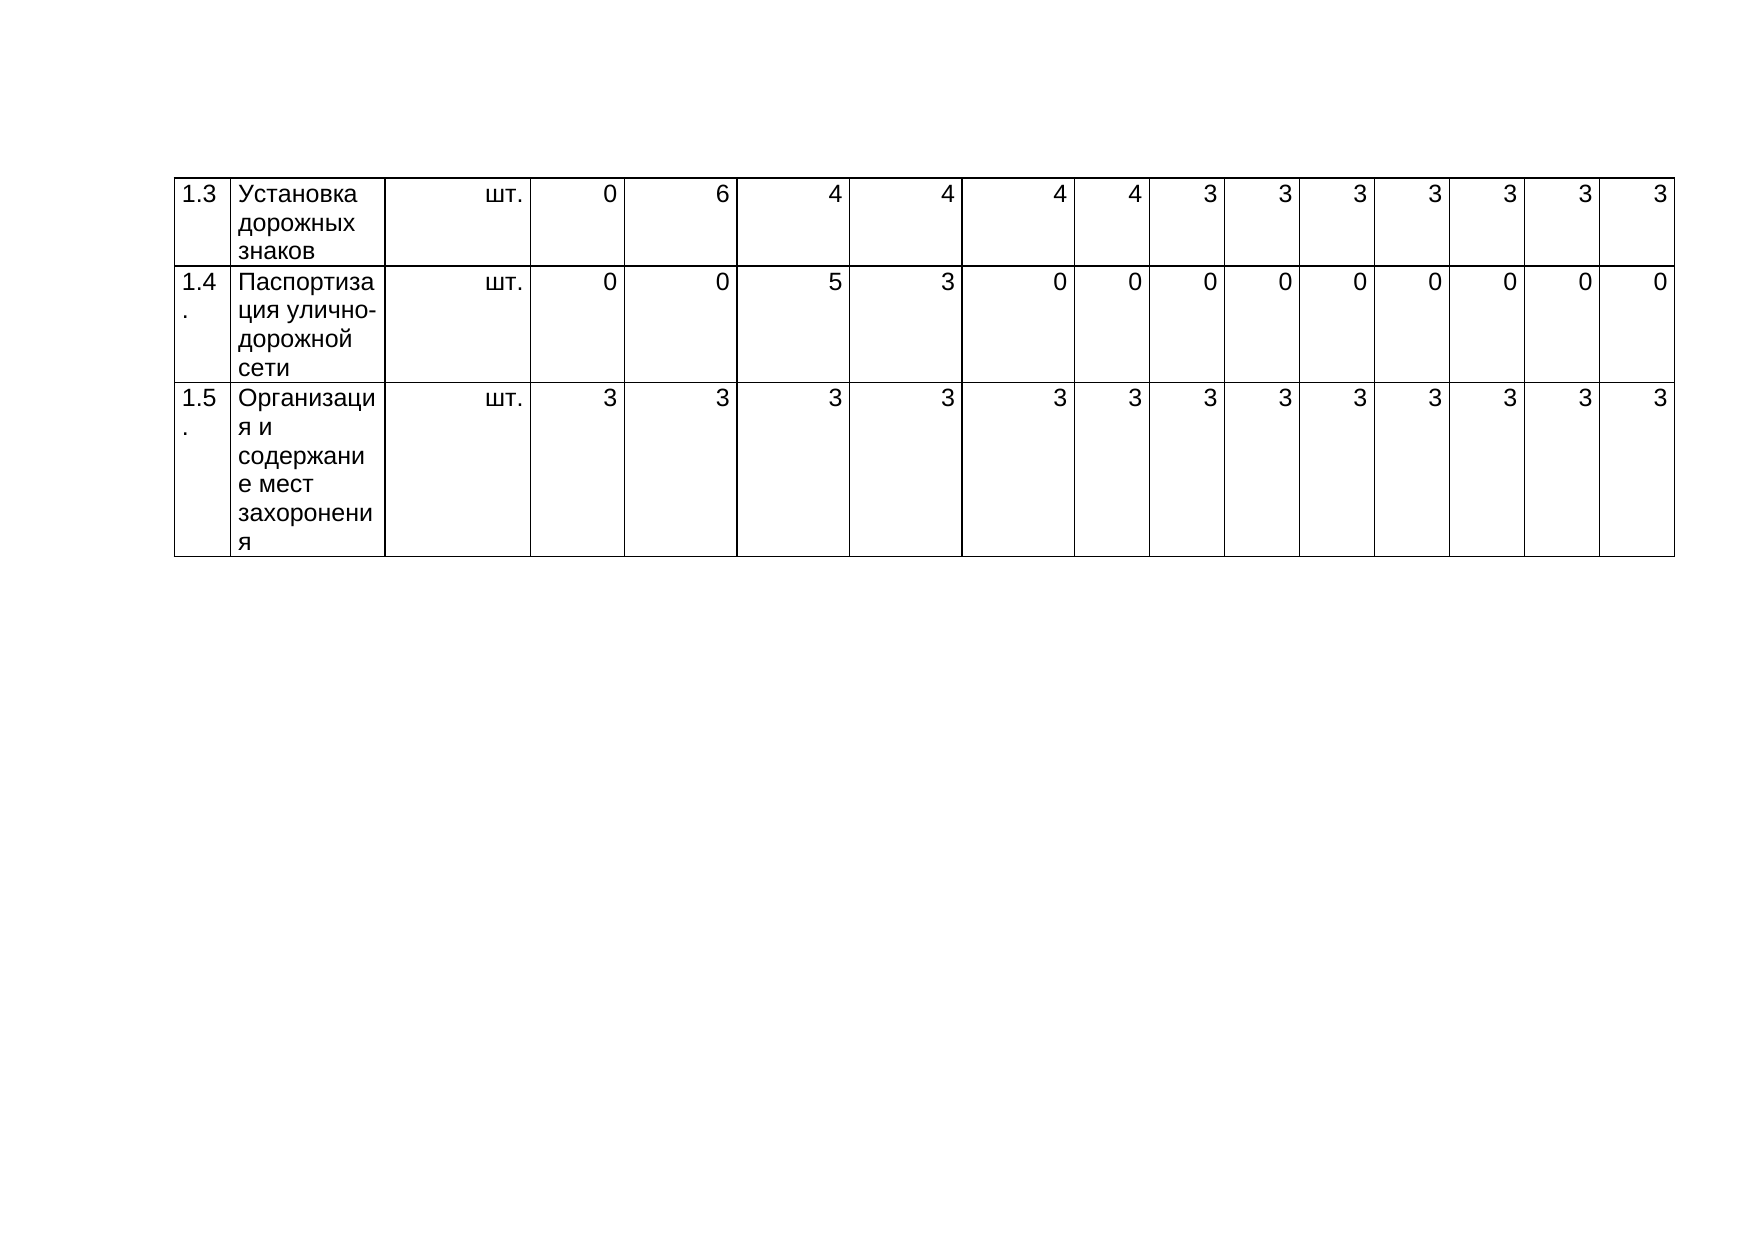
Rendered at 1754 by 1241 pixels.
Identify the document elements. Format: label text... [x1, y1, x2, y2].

table_cell 3 [963, 383, 1074, 556]
table_cell 3 [1525, 179, 1599, 265]
table_cell 1.5. [175, 383, 230, 556]
table_cell 3 [738, 383, 849, 556]
table_cell 0 [1075, 267, 1149, 382]
table_cell 3 [1375, 383, 1449, 556]
table_cell 6 [625, 179, 736, 265]
table_cell 3 [1225, 383, 1299, 556]
table_cell 0 [1300, 267, 1374, 382]
table_cell шт. [386, 267, 530, 382]
table_cell 3 [625, 383, 736, 556]
table_cell Организация и содержание мест захоронения [231, 383, 384, 556]
table_cell 3 [1375, 179, 1449, 265]
table_cell 0 [531, 267, 624, 382]
table_cell 3 [531, 383, 624, 556]
table_cell 1.3 [175, 179, 230, 265]
table_cell шт. [386, 179, 530, 265]
table_cell 0 [1600, 267, 1674, 382]
table_cell 1.4. [175, 267, 230, 382]
table_cell 4 [1075, 179, 1149, 265]
table_cell 3 [1300, 179, 1374, 265]
table_cell 3 [850, 267, 961, 382]
table_cell 3 [1225, 179, 1299, 265]
table_cell 3 [1300, 383, 1374, 556]
table_cell 0 [1225, 267, 1299, 382]
table_cell 3 [1600, 383, 1674, 556]
table_cell 0 [625, 267, 736, 382]
table_cell 3 [1150, 383, 1224, 556]
table_cell 0 [1450, 267, 1524, 382]
table_cell 3 [850, 383, 961, 556]
table_cell 3 [1450, 383, 1524, 556]
table_cell 3 [1150, 179, 1224, 265]
table_cell Паспортизация улично-дорожной сети [231, 267, 384, 382]
table_cell 3 [1600, 179, 1674, 265]
table_cell 4 [850, 179, 961, 265]
table_cell шт. [386, 383, 530, 556]
table_cell 3 [1075, 383, 1149, 556]
table_cell 0 [1525, 267, 1599, 382]
table_cell 0 [963, 267, 1074, 382]
table_cell 3 [1450, 179, 1524, 265]
table_cell Установка дорожных знаков [231, 179, 384, 265]
table_cell 3 [1525, 383, 1599, 556]
table_cell 0 [1375, 267, 1449, 382]
table_cell 0 [1150, 267, 1224, 382]
table_cell 4 [738, 179, 849, 265]
table_cell 5 [738, 267, 849, 382]
table_cell 4 [963, 179, 1074, 265]
table_cell 0 [531, 179, 624, 265]
